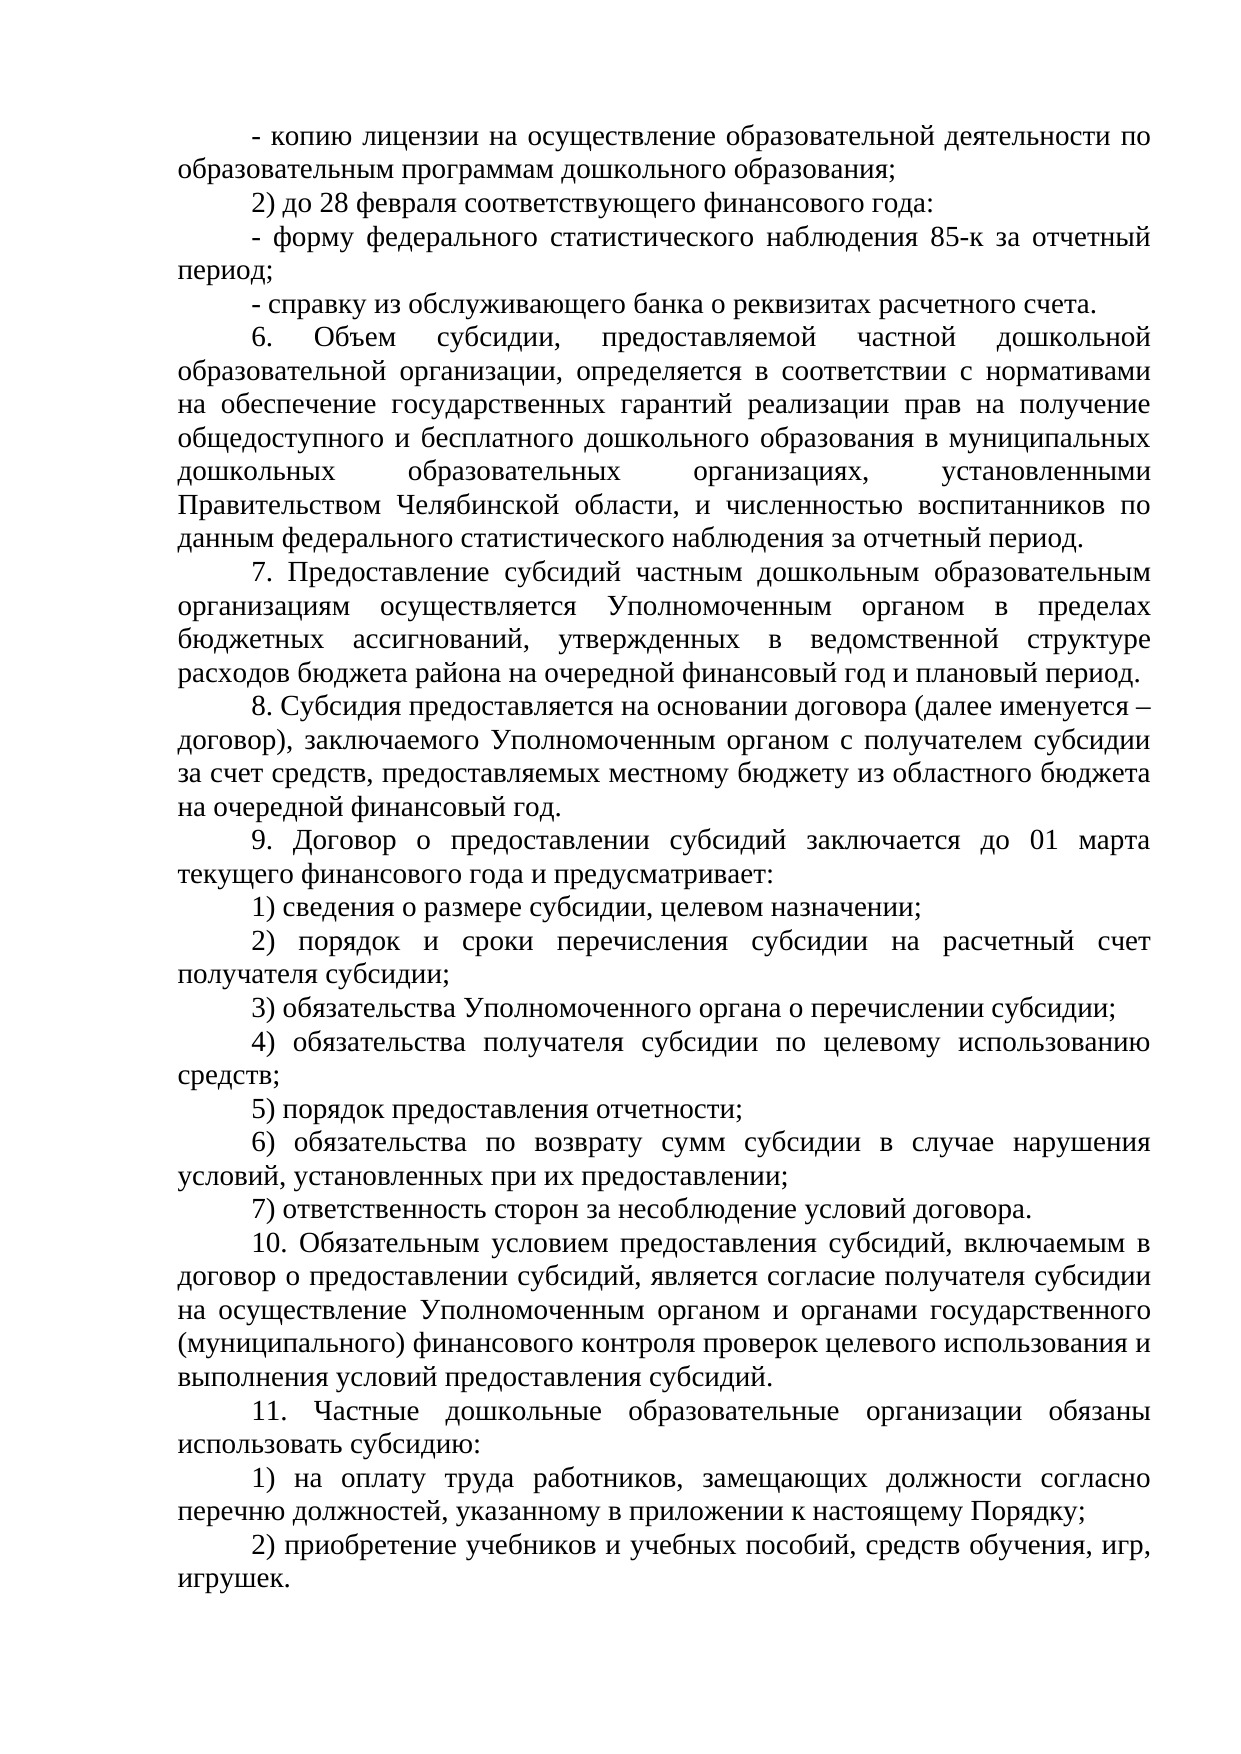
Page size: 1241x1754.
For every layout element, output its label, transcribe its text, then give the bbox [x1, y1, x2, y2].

text 6. Объем субсидии, предоставляемой частной дошкольной образовательной организации, определяется в соответствии с нормативами на обеспечение государственных гарантий реализации прав на получение общедоступного и бесплатного дошкольного образования в муниципальных дошкольных образовательных организациях, установленными Правительством Челябинской области, и численностью воспитанников по данным федерального статистического наблюдения за отчетный период. [177, 319, 1152, 554]
text - справку из обслуживающего банка о реквизитах расчетного счета. [177, 286, 1152, 319]
text 7. Предоставление субсидий частным дошкольным образовательным организациям осуществляется Уполномоченным органом в пределах бюджетных ассигнований, утвержденных в ведомственной структуре расходов бюджета района на очередной финансовый год и плановый период. [177, 554, 1152, 688]
text 2) до 28 февраля соответствующего финансового года: [177, 185, 1152, 219]
text 2) порядок и сроки перечисления субсидии на расчетный счет получателя субсидии; [177, 923, 1152, 990]
text 4) обязательства получателя субсидии по целевому использованию средств; [177, 1024, 1152, 1091]
text - копию лицензии на осуществление образовательной деятельности по образовательным программам дошкольного образования; [177, 118, 1152, 185]
text 11. Частные дошкольные образовательные организации обязаны использовать субсидию: [177, 1393, 1152, 1460]
text - форму федерального статистического наблюдения 85-к за отчетный период; [177, 219, 1152, 286]
text 9. Договор о предоставлении субсидий заключается до 01 марта текущего финансового года и предусматривает: [177, 822, 1152, 889]
text 2) приобретение учебников и учебных пособий, средств обучения, игр, игрушек. [177, 1527, 1152, 1594]
text 6) обязательства по возврату сумм субсидии в случае нарушения условий, установленных при их предоставлении; [177, 1124, 1152, 1191]
text 1) сведения о размере субсидии, целевом назначении; [177, 889, 1152, 923]
text 5) порядок предоставления отчетности; [177, 1091, 1152, 1124]
text 7) ответственность сторон за несоблюдение условий договора. [177, 1191, 1152, 1225]
text 8. Субсидия предоставляется на основании договора (далее именуется – договор), заключаемого Уполномоченным органом с получателем субсидии за счет средств, предоставляемых местному бюджету из областного бюджета на очередной финансовый год. [177, 688, 1152, 822]
text 1) на оплату труда работников, замещающих должности согласно перечню должностей, указанному в приложении к настоящему Порядку; [177, 1460, 1152, 1527]
text 10. Обязательным условием предоставления субсидий, включаемым в договор о предоставлении субсидий, является согласие получателя субсидии на осуществление Уполномоченным органом и органами государственного (муниципального) финансового контроля проверок целевого использования и выполнения условий предоставления субсидий. [177, 1225, 1152, 1393]
text 3) обязательства Уполномоченного органа о перечислении субсидии; [177, 990, 1152, 1024]
